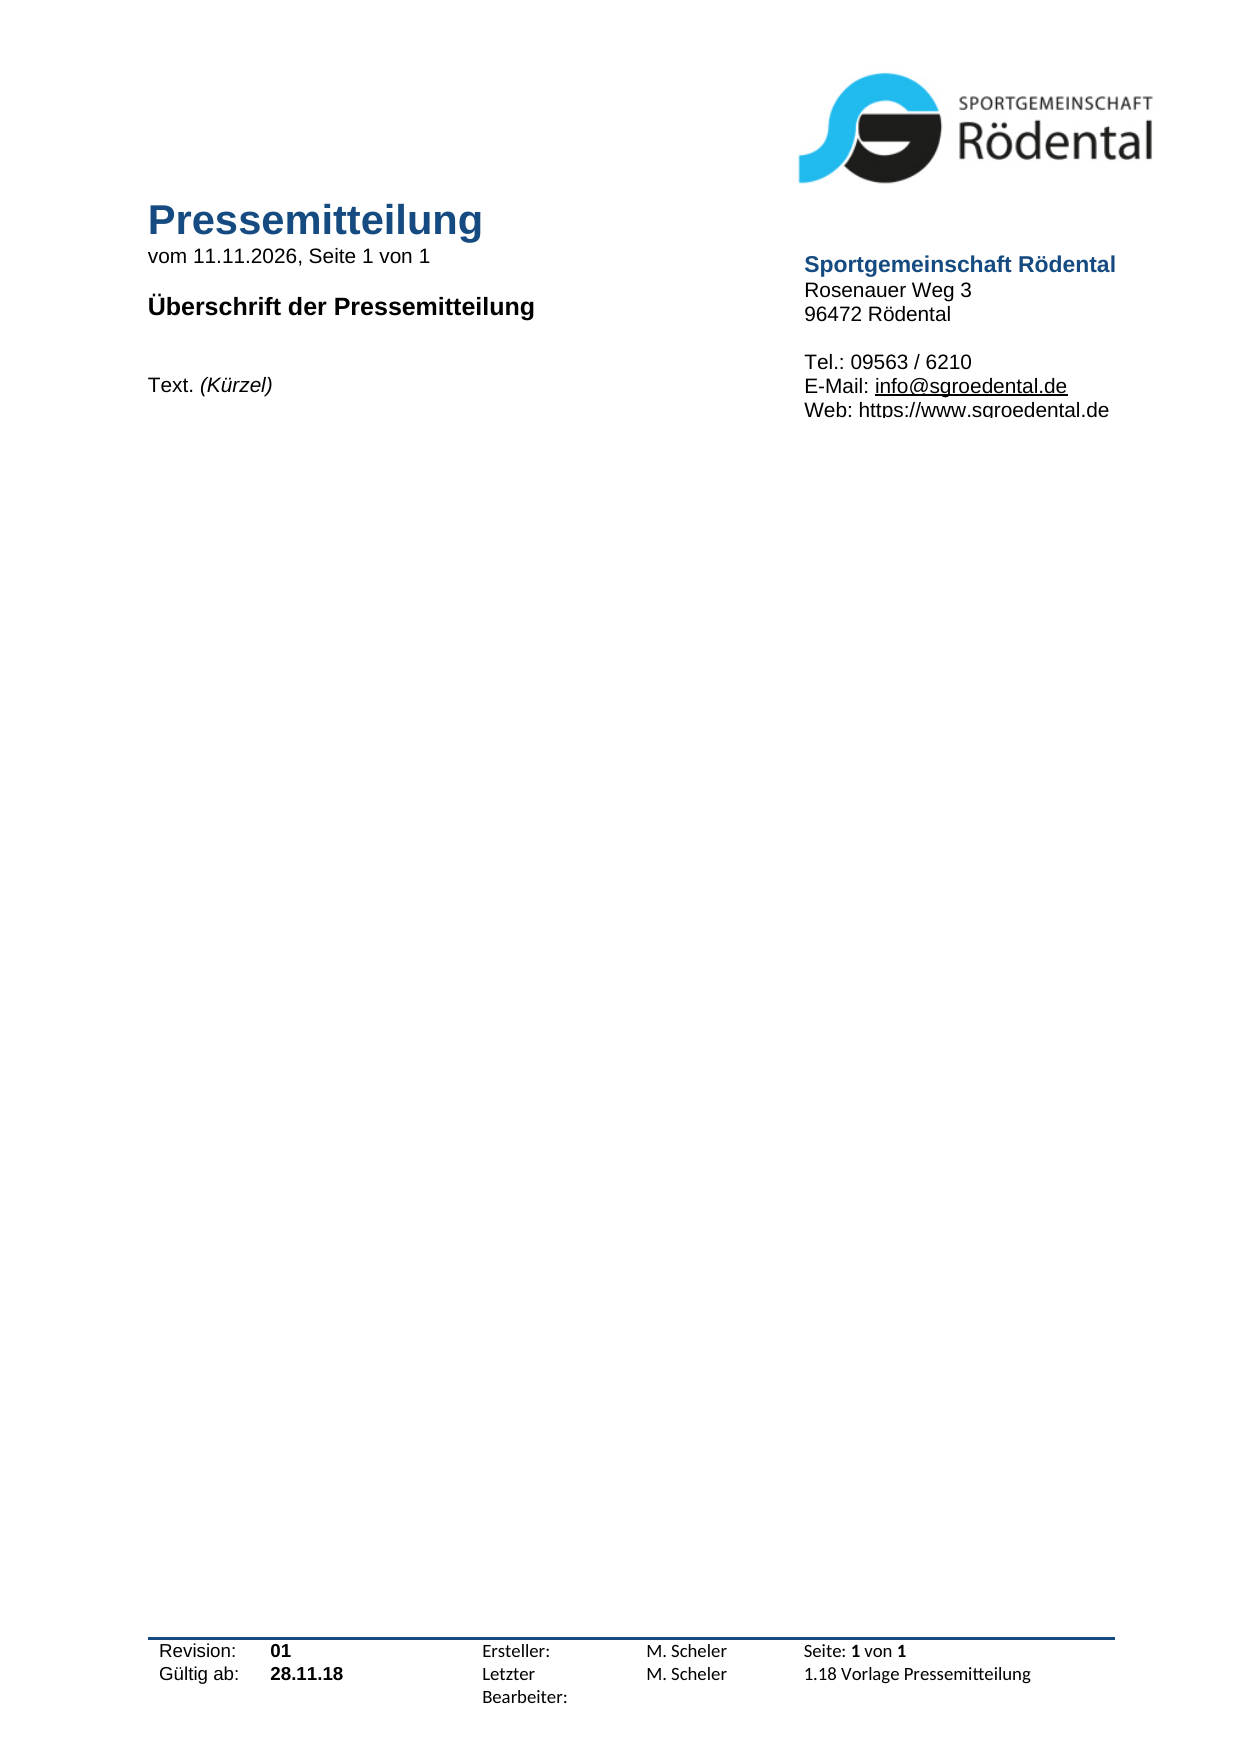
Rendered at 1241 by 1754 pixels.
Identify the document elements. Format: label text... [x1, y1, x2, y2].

text Überschrift der Pressemitteilung [148, 291, 1004, 320]
text Text. (Kürzel) [148, 373, 1004, 397]
picture [794, 67, 1159, 187]
text Pressemitteilung [148, 196, 1004, 243]
text vom 29.11.2018, Seite 1 von 1 [148, 243, 1004, 267]
